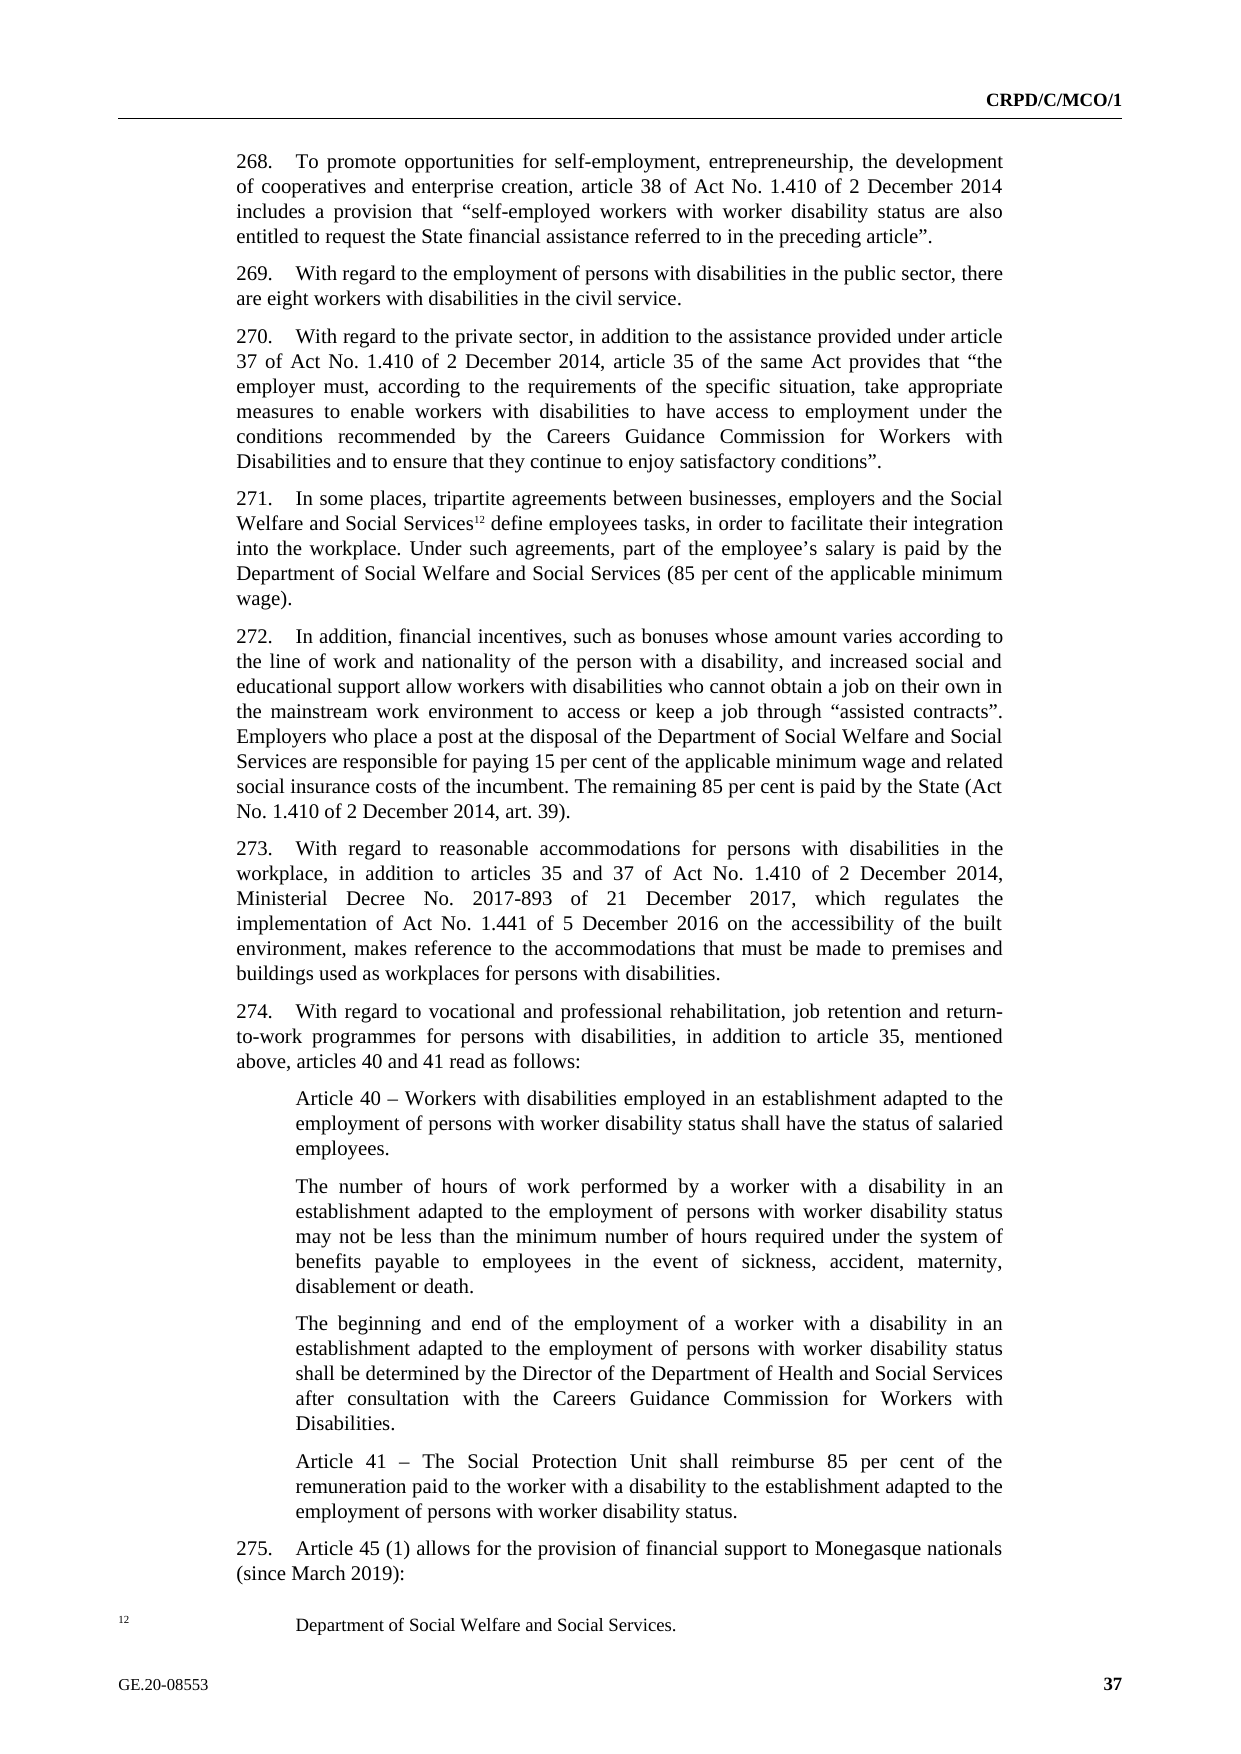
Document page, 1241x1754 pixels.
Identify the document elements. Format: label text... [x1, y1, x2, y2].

text 271. In some places, tripartite agreements between businesses, employers and the Social Welfare and Social Services define employees tasks, in order to facilitate their integration into the workplace. Under such agreements, part of the employee’s salary is paid by the Department of Social Welfare and Social Services (85 per cent of the applicable minimum wage). [236, 485, 1004, 610]
text The beginning and end of the employment of a worker with a disability in an establishment adapted to the employment of persons with worker disability status shall be determined by the Director of the Department of Health and Social Services after consultation with the Careers Guidance Commission for Workers with Disabilities. [295, 1310, 1004, 1435]
text 275. Article 45 (1) allows for the provision of financial support to Monegasque nationals (since March 2019): [236, 1535, 1004, 1585]
text The number of hours of work performed by a worker with a disability in an establishment adapted to the employment of persons with worker disability status may not be less than the minimum number of hours required under the system of benefits payable to employees in the event of sickness, accident, maternity, disablement or death. [295, 1173, 1004, 1298]
text Article 41 – The Social Protection Unit shall reimburse 85 per cent of the remuneration paid to the worker with a disability to the establishment adapted to the employment of persons with worker disability status. [295, 1448, 1004, 1523]
text 273. With regard to reasonable accommodations for persons with disabilities in the workplace, in addition to articles 35 and 37 of Act No. 1.410 of 2 December 2014, Ministerial Decree No. 2017-893 of 21 December 2017, which regulates the implementation of Act No. 1.441 of 5 December 2016 on the accessibility of the built environment, makes reference to the accommodations that must be made to premises and buildings used as workplaces for persons with disabilities. [236, 835, 1004, 985]
text 274. With regard to vocational and professional rehabilitation, job retention and return-to-work programmes for persons with disabilities, in addition to article 35, mentioned above, articles 40 and 41 read as follows: [236, 998, 1004, 1073]
text 268. To promote opportunities for self-employment, entrepreneurship, the development of cooperatives and enterprise creation, article 38 of Act No. 1.410 of 2 December 2014 includes a provision that “self-employed workers with worker disability status are also entitled to request the State financial assistance referred to in the preceding article”. [236, 148, 1004, 248]
text 272. In addition, financial incentives, such as bonuses whose amount varies according to the line of work and nationality of the person with a disability, and increased social and educational support allow workers with disabilities who cannot obtain a job on their own in the mainstream work environment to access or keep a job through “assisted contracts”. Employers who place a post at the disposal of the Department of Social Welfare and Social Services are responsible for paying 15 per cent of the applicable minimum wage and related social insurance costs of the incumbent. The remaining 85 per cent is paid by the State (Act No. 1.410 of 2 December 2014, art. 39). [236, 623, 1004, 823]
text 269. With regard to the employment of persons with disabilities in the public sector, there are eight workers with disabilities in the civil service. [236, 260, 1004, 310]
text Article 40 – Workers with disabilities employed in an establishment adapted to the employment of persons with worker disability status shall have the status of salaried employees. [295, 1085, 1004, 1160]
text 270. With regard to the private sector, in addition to the assistance provided under article 37 of Act No. 1.410 of 2 December 2014, article 35 of the same Act provides that “the employer must, according to the requirements of the specific situation, take appropriate measures to enable workers with disabilities to have access to employment under the conditions recommended by the Careers Guidance Commission for Workers with Disabilities and to ensure that they continue to enjoy satisfactory conditions”. [236, 323, 1004, 473]
